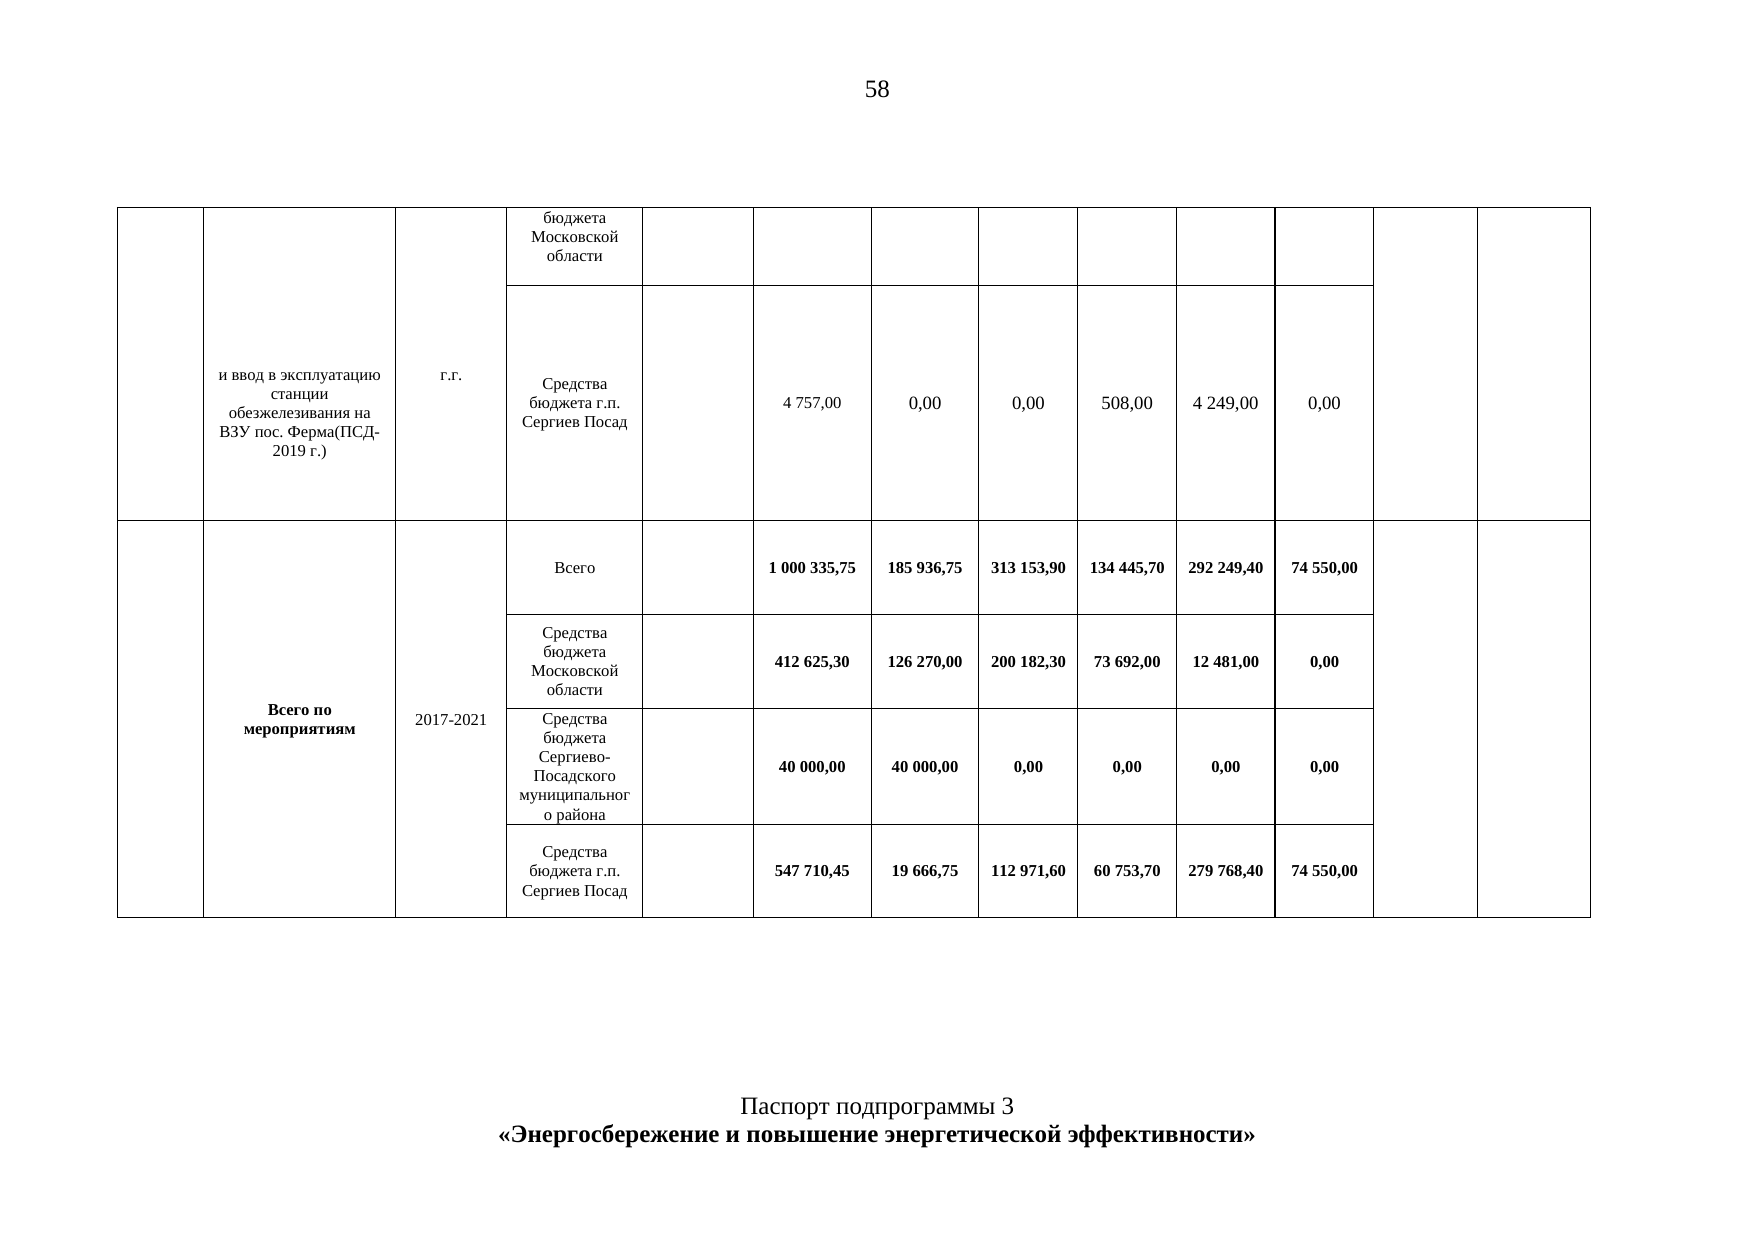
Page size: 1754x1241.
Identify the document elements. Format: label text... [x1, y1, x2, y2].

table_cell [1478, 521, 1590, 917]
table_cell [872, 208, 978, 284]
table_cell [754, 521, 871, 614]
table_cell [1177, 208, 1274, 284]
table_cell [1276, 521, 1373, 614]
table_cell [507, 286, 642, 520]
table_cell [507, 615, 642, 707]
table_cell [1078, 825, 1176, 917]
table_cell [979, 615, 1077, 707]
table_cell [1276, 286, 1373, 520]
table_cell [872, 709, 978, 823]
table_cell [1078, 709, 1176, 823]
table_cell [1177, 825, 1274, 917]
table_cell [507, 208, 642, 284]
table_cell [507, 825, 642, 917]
text «Энергосбережение и повышение энергетической эффективности» [118, 1119, 1636, 1148]
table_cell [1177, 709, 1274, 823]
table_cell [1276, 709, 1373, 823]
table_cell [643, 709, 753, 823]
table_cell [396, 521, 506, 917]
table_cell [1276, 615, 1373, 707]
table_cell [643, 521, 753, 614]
text Паспорт подпрограммы 3 [118, 1091, 1636, 1119]
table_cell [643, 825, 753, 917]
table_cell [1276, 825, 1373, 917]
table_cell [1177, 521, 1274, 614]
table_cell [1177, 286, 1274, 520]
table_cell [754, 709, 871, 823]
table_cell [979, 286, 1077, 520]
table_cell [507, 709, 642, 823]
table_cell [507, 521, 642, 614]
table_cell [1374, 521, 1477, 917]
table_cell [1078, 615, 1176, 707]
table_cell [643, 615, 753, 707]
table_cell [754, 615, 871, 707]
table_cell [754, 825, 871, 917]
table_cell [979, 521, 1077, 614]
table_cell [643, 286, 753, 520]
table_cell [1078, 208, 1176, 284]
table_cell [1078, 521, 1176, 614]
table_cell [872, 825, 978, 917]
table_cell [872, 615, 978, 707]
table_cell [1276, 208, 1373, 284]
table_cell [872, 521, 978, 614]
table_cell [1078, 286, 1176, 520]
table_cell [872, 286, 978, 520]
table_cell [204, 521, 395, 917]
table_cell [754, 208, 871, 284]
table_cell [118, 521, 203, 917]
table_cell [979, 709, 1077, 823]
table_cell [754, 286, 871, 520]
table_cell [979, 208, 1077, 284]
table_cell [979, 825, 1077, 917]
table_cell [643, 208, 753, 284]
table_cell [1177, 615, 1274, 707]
